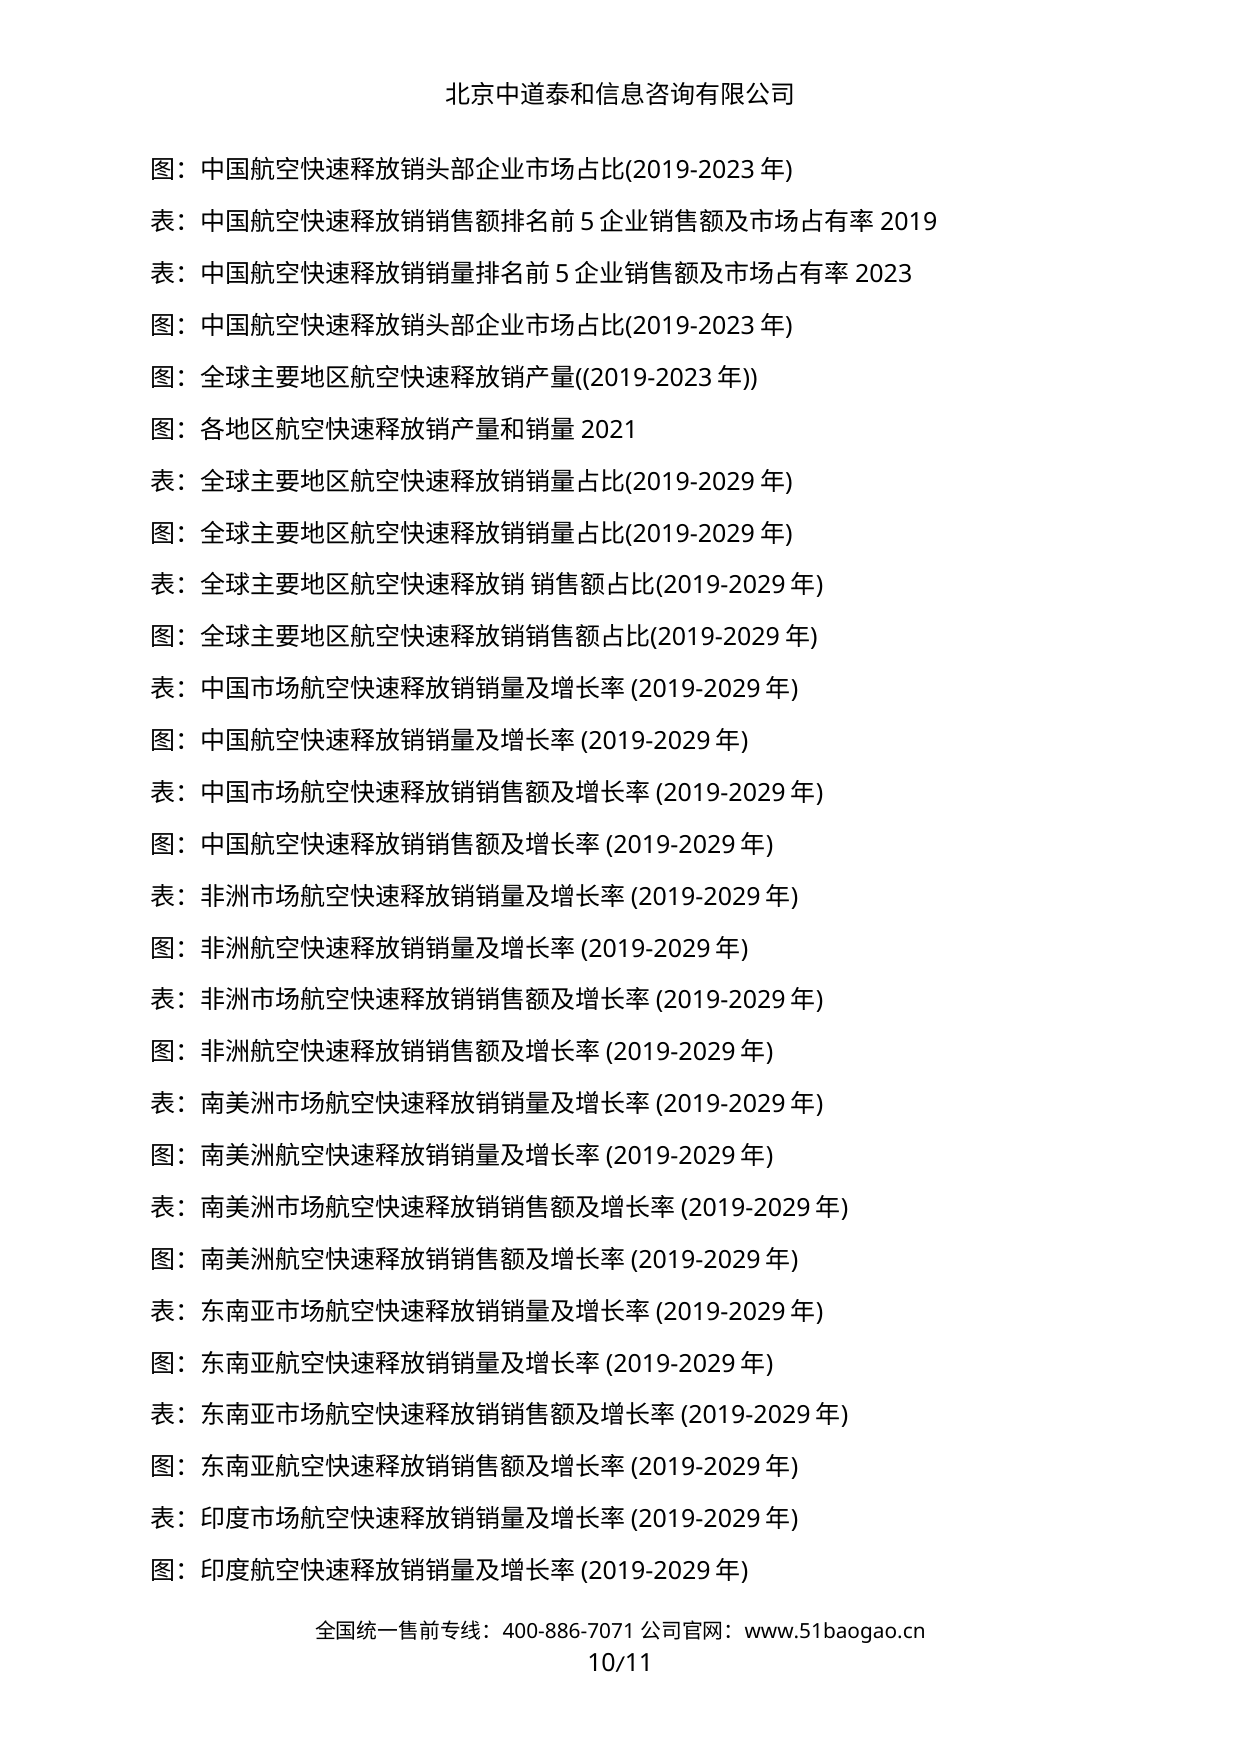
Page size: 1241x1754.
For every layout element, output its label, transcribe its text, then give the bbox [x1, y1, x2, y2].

text 表：南美洲市场航空快速释放销销量及增长率 (2019-2029年) [150, 1084, 1090, 1120]
text 图：东南亚航空快速释放销销量及增长率 (2019-2029年) [150, 1343, 1090, 1379]
text 图：印度航空快速释放销销量及增长率 (2019-2029年) [150, 1551, 1090, 1587]
text 表：全球主要地区航空快速释放销销量占比(2019-2029年) [150, 461, 1090, 497]
text 表：中国航空快速释放销销量排名前5企业销售额及市场占有率 2023 [150, 254, 1090, 290]
text 图：全球主要地区航空快速释放销销量占比(2019-2029年) [150, 513, 1090, 549]
text 图：非洲航空快速释放销销售额及增长率 (2019-2029年) [150, 1032, 1090, 1068]
text 图：南美洲航空快速释放销销售额及增长率 (2019-2029年) [150, 1239, 1090, 1276]
text 表：非洲市场航空快速释放销销售额及增长率 (2019-2029年) [150, 980, 1090, 1016]
text 表：南美洲市场航空快速释放销销售额及增长率 (2019-2029年) [150, 1187, 1090, 1224]
text 图：各地区航空快速释放销产量和销量 2021 [150, 409, 1090, 446]
text 表：东南亚市场航空快速释放销销售额及增长率 (2019-2029年) [150, 1395, 1090, 1431]
text 图：中国航空快速释放销头部企业市场占比(2019-2023年) [150, 150, 1090, 186]
text 图：非洲航空快速释放销销量及增长率 (2019-2029年) [150, 928, 1090, 964]
text 图：中国航空快速释放销销量及增长率 (2019-2029年) [150, 721, 1090, 757]
text 图：东南亚航空快速释放销销售额及增长率 (2019-2029年) [150, 1447, 1090, 1483]
text 图：中国航空快速释放销销售额及增长率 (2019-2029年) [150, 824, 1090, 861]
text 图：南美洲航空快速释放销销量及增长率 (2019-2029年) [150, 1136, 1090, 1172]
text 图：全球主要地区航空快速释放销产量((2019-2023年)) [150, 357, 1090, 394]
text 表：中国航空快速释放销销售额排名前5企业销售额及市场占有率 2019 [150, 202, 1090, 238]
text 表：非洲市场航空快速释放销销量及增长率 (2019-2029年) [150, 876, 1090, 912]
text 图：中国航空快速释放销头部企业市场占比(2019-2023年) [150, 306, 1090, 342]
text 表：全球主要地区航空快速释放销 销售额占比(2019-2029年) [150, 565, 1090, 601]
text 表：中国市场航空快速释放销销量及增长率 (2019-2029年) [150, 669, 1090, 705]
text 表：印度市场航空快速释放销销量及增长率 (2019-2029年) [150, 1499, 1090, 1535]
text 表：东南亚市场航空快速释放销销量及增长率 (2019-2029年) [150, 1291, 1090, 1327]
text 图：全球主要地区航空快速释放销销售额占比(2019-2029年) [150, 617, 1090, 653]
text 表：中国市场航空快速释放销销售额及增长率 (2019-2029年) [150, 772, 1090, 809]
